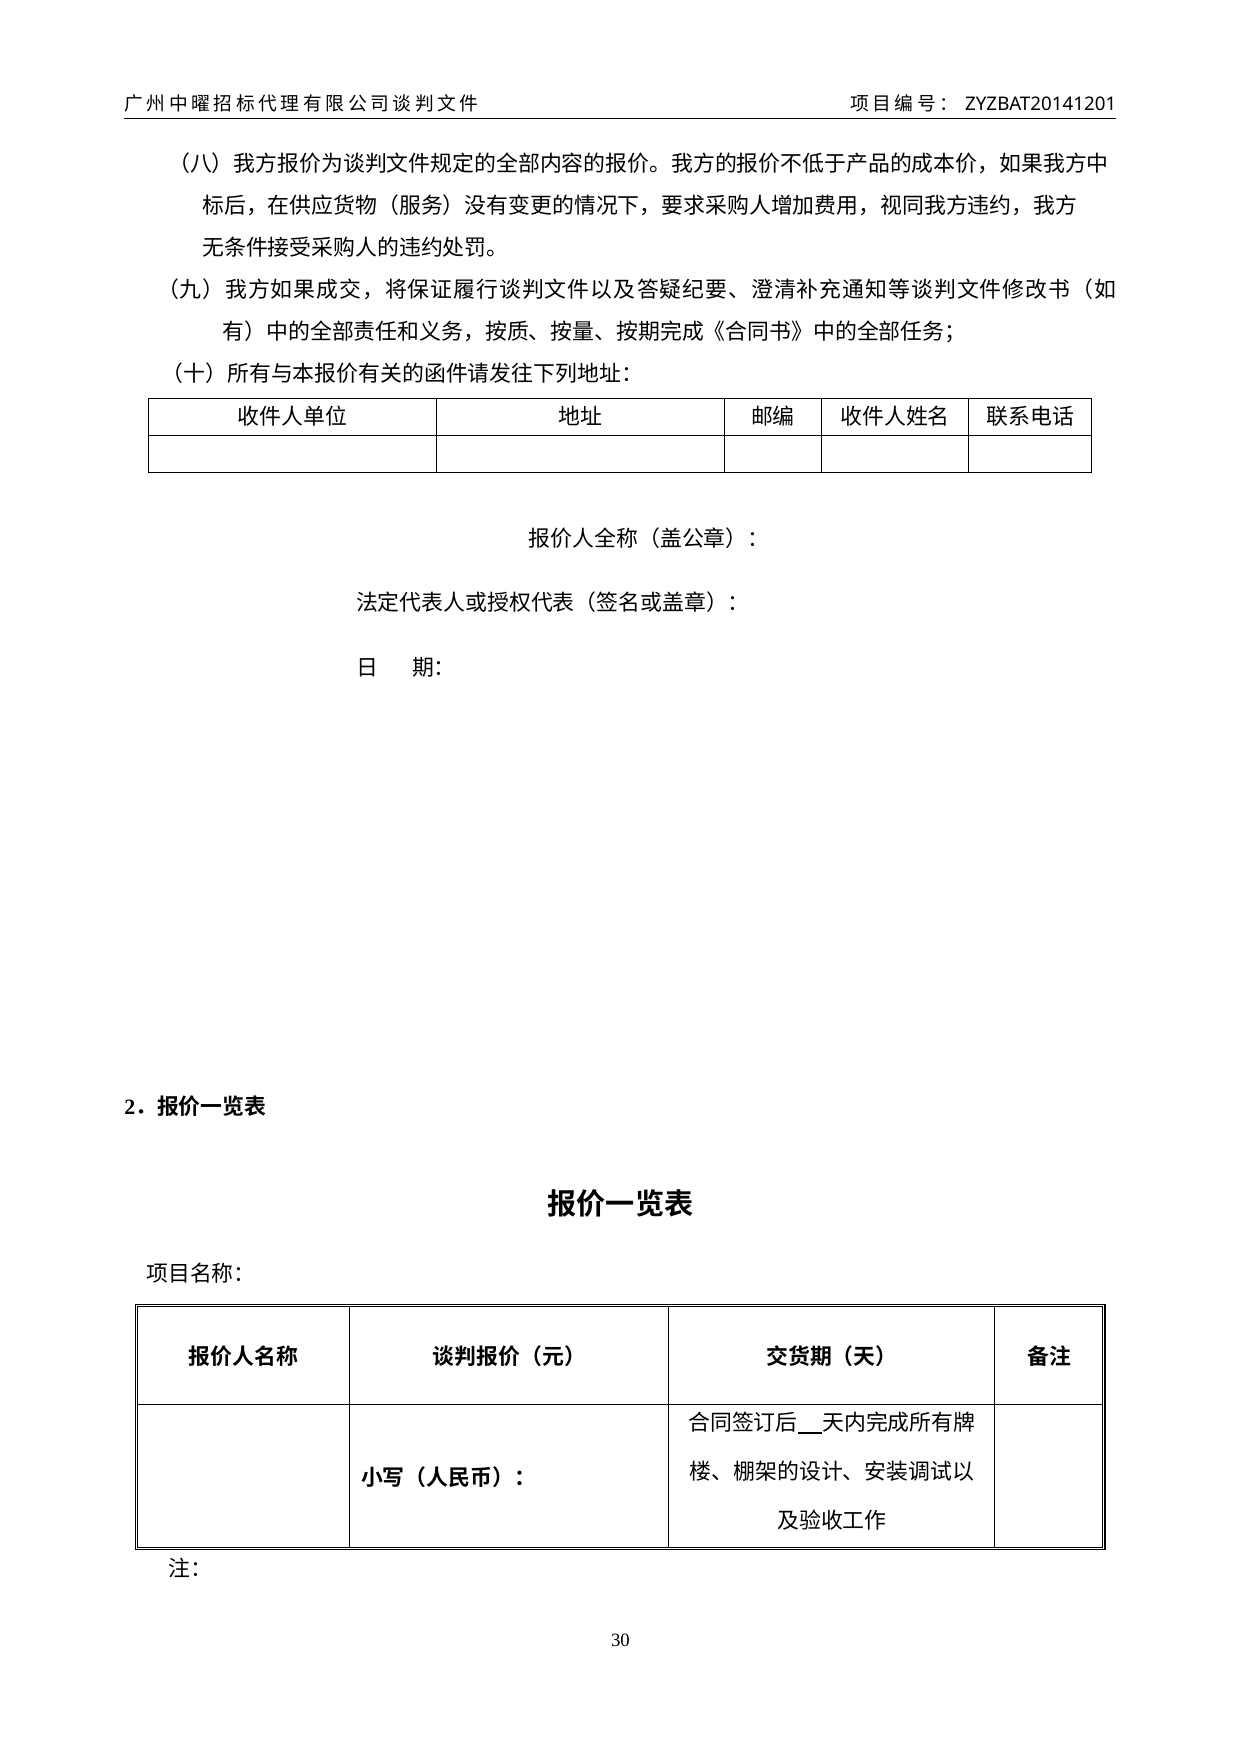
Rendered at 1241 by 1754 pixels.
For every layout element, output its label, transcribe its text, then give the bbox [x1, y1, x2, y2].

table_cell 小写（人民币）： [350, 1405, 668, 1547]
text （十）所有与本报价有关的函件请发往下列地址： [161, 356, 1116, 388]
table_cell [822, 436, 968, 472]
text 日 期： [168, 649, 1116, 682]
text 法定代表人或授权代表（签名或盖章）： [168, 585, 1116, 617]
table_header 收件人单位 [149, 399, 436, 435]
table_header 地址 [437, 399, 724, 435]
table_header 报价人名称 [138, 1307, 349, 1404]
text （九）我方如果成交，将保证履行谈判文件以及答疑纪要、澄清补充通知等谈判文件修改书（如有）中的全部责任和义务，按质、按量、按期完成《合同书》中的全部任务； [157, 272, 1116, 346]
table_cell [725, 436, 821, 472]
table_header 邮编 [725, 399, 821, 435]
text 报价人全称（盖公章）： [124, 521, 1116, 553]
table_cell [969, 436, 1091, 472]
text （八）我方报价为谈判文件规定的全部内容的报价。我方的报价不低于产品的成本价，如果我方中 [124, 146, 1116, 178]
table_header 谈判报价（元） [350, 1307, 668, 1404]
table_header 联系电话 [969, 399, 1091, 435]
table_cell [995, 1405, 1102, 1547]
text 标后，在供应货物（服务）没有变更的情况下，要求采购人增加费用，视同我方违约，我方 [124, 188, 1116, 220]
table_cell [138, 1405, 349, 1547]
table_header 备注 [995, 1307, 1102, 1404]
text 报价一览表 [124, 1169, 1116, 1234]
table_cell [437, 436, 724, 472]
table_cell 合同签订后 天内完成所有牌楼、棚架的设计、安装调试以及验收工作 [669, 1405, 994, 1547]
text 项目名称： [124, 1255, 1116, 1288]
text 2．报价一览表 [124, 1088, 1116, 1121]
table_header 交货期（天） [669, 1307, 994, 1404]
table_header 收件人姓名 [822, 399, 968, 435]
text 无条件接受采购人的违约处罚。 [124, 230, 1116, 262]
text 注： [168, 1550, 1116, 1583]
table_cell [149, 436, 436, 472]
